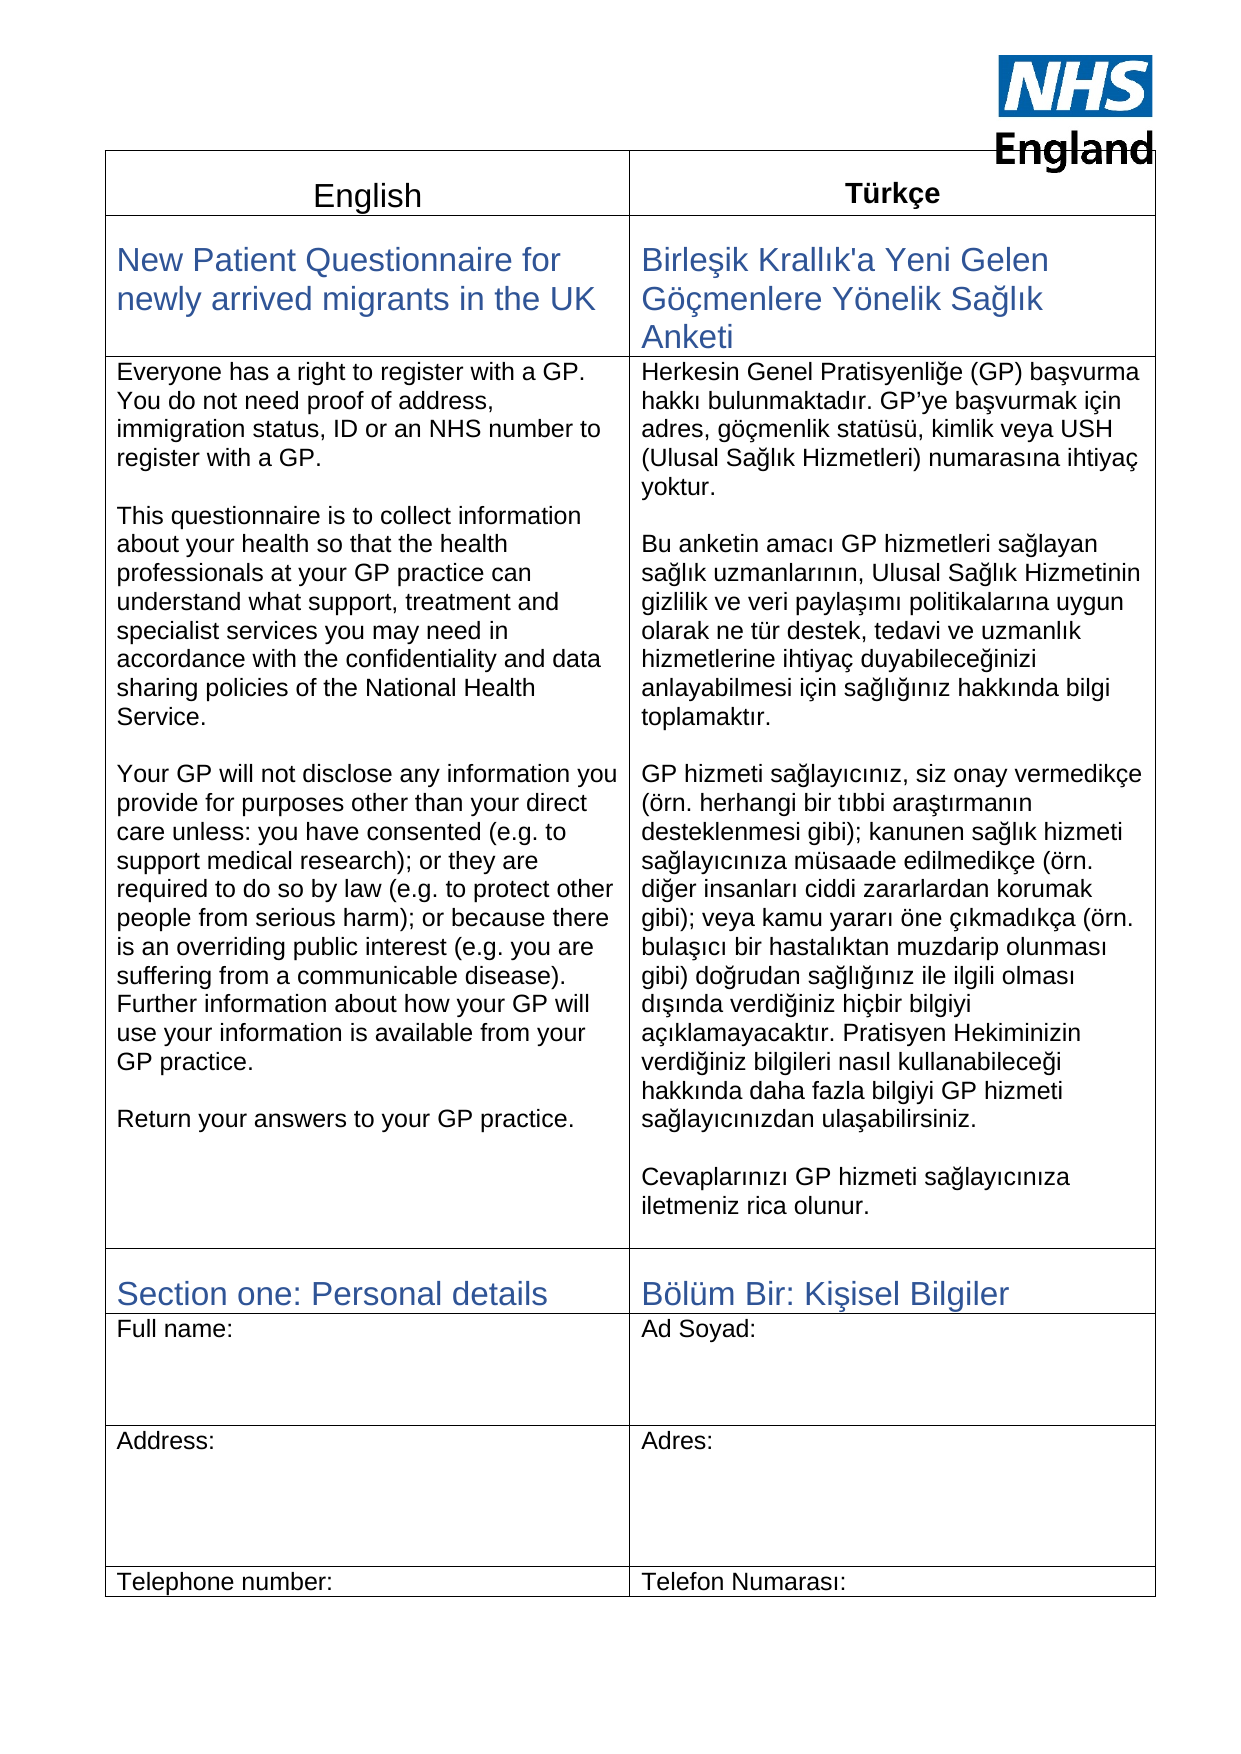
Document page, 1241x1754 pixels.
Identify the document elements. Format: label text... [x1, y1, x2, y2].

table_cell Address: [106, 1426, 629, 1566]
table_cell Telefon Numarası: [630, 1567, 1155, 1596]
table_cell Herkesin Genel Pratisyenliğe (GP) başvurma hakkı bulunmaktadır. GP’ye başvurmak için adres, göçmenlik statüsü, kimlik veya USH (Ulusal Sağlık Hizmetleri) numarasına ihtiyaç yoktur. Bu anketin amacı GP hizmetleri sağlayan sağlık uzmanlarının, Ulusal Sağlık Hizmetinin gizlilik ve veri paylaşımı politikalarına uygun olarak ne tür destek, tedavi ve uzmanlık hizmetlerine ihtiyaç duyabileceğinizi anlayabilmesi için sağlığınız hakkında bilgi toplamaktır. GP hizmeti sağlayıcınız, siz onay vermedikçe (örn. herhangi bir tıbbi araştırmanın desteklenmesi gibi); kanunen sağlık hizmeti sağlayıcınıza müsaade edilmedikçe (örn. diğer insanları ciddi zararlardan korumak gibi); veya kamu yararı öne çıkmadıkça (örn. bulaşıcı bir hastalıktan muzdarip olunması gibi) doğrudan sağlığınız ile ilgili olması dışında verdiğiniz hiçbir bilgiyi açıklamayacaktır. Pratisyen Hekiminizin verdiğiniz bilgileri nasıl kullanabileceği hakkında daha fazla bilgiyi GP hizmeti sağlayıcınızdan ulaşabilirsiniz. Cevaplarınızı GP hizmeti sağlayıcınıza iletmeniz rica olunur. [630, 357, 1155, 1248]
table_cell Adres: [630, 1426, 1155, 1566]
table_cell Ad Soyad: [630, 1314, 1155, 1425]
table_cell Section one: Personal details [106, 1249, 629, 1313]
picture [996, 55, 1153, 150]
table_header Türkçe [630, 151, 1155, 214]
table_cell Bölüm Bir: Kişisel Bilgiler [630, 1249, 1155, 1313]
table_cell New Patient Questionnaire for newly arrived migrants in the UK [106, 216, 629, 356]
table_cell Birleşik Krallık'a Yeni Gelen Göçmenlere Yönelik Sağlık Anketi [630, 216, 1155, 356]
table_cell Everyone has a right to register with a GP. You do not need proof of address, immigration status, ID or an NHS number to register with a GP. This questionnaire is to collect information about your health so that the health professionals at your GP practice can understand what support, treatment and specialist services you may need in accordance with the confidentiality and data sharing policies of the National Health Service. Your GP will not disclose any information you provide for purposes other than your direct care unless: you have consented (e.g. to support medical research); or they are required to do so by law (e.g. to protect other people from serious harm); or because there is an overriding public interest (e.g. you are suffering from a communicable disease). Further information about how your GP will use your information is available from your GP practice. Return your answers to your GP practice. [106, 357, 629, 1248]
table_header English [106, 151, 629, 214]
table_cell Full name: [106, 1314, 629, 1425]
table_cell Telephone number: [106, 1567, 629, 1596]
